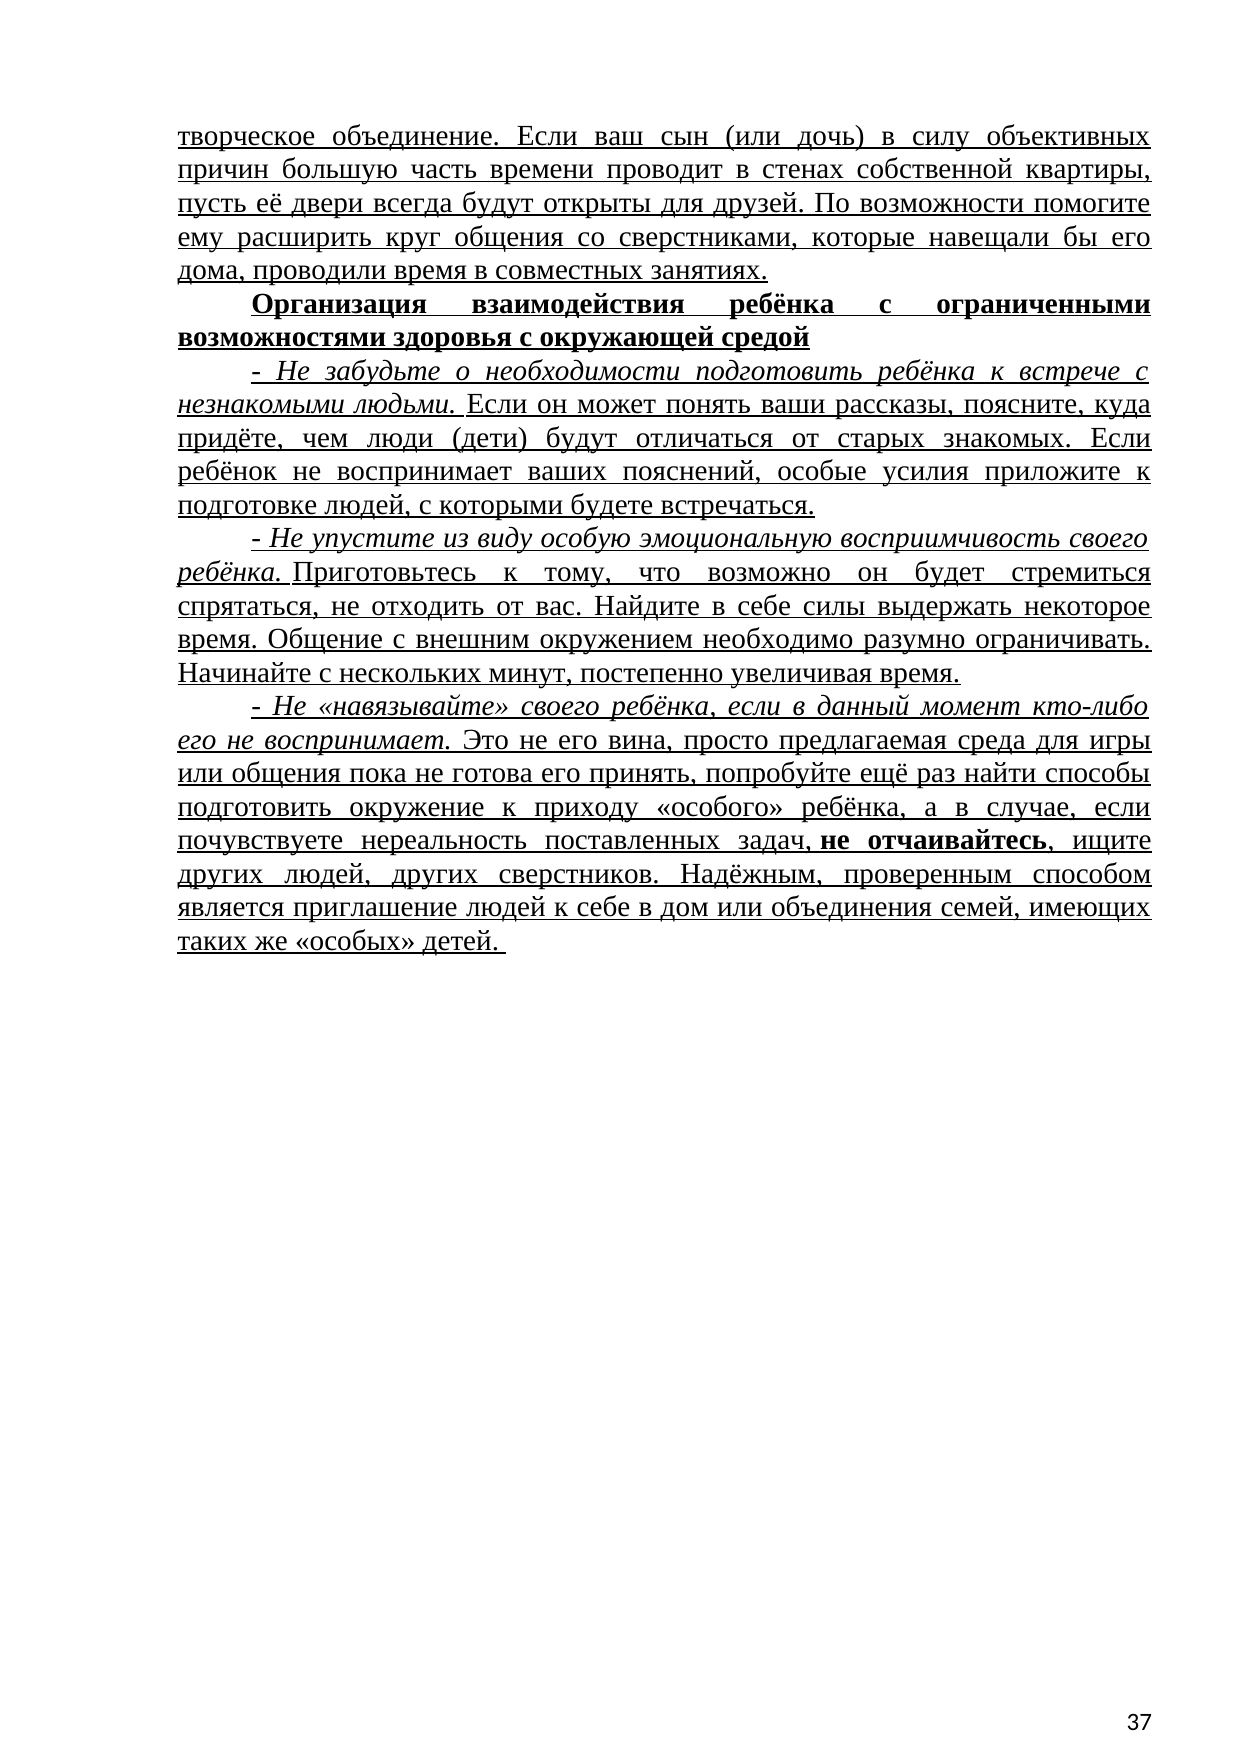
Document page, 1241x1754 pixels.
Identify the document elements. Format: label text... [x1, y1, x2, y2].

text - Не упустите из виду особую эмоциональную восприимчивость своего ребёнка. Приготовьтесь к тому, что возможно он будет стремиться спрятаться, не отходить от вас. Найдите в себе силы выдержать некоторое время. Общение с внешним окружением необходимо разумно ограничивать. Начинайте с нескольких минут, постепенно увеличивая время. [177, 521, 1152, 617]
text - Не забудьте о необходимости подготовить ребёнка к встрече с незнакомыми людьми. Если он может понять ваши рассказы, поясните, куда придёте, чем люди (дети) будут отличаться от старых знакомых. Если ребёнок не воспринимает ваших пояснений, особые усилия приложите к подготовке людей, с которыми будете встречаться. [177, 353, 1152, 449]
text - Не «навязывайте» своего ребёнка, если в данный момент кто-либо его не воспринимает. Это не его вина, просто предлагаемая среда для игры или общения пока не готова его принять, попробуйте ещё раз найти способы подготовить окружение к приходу «особого» ребёнка, а в случае, если почувствуете нереальность поставленных задач, не отчаивайтесь, ищите других людей, других сверстников. Надёжным, проверенным способом является приглашение людей к себе в дом или объединения семей, имеющих таких же «особых» детей. [177, 753, 1152, 851]
text - Не упустите из виду особую эмоциональную восприимчивость своего ребёнка. Приготовьтесь к тому, что возможно он будет стремиться спрятаться, не отходить от вас. Найдите в себе силы выдержать некоторое время. Общение с внешним окружением необходимо разумно ограничивать. Начинайте с нескольких минут, постепенно увеличивая время. [177, 618, 1152, 650]
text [177, 118, 1152, 181]
text - Не «навязывайте» своего ребёнка, если в данный момент кто-либо его не воспринимает. Это не его вина, просто предлагаемая среда для игры или общения пока не готова его принять, попробуйте ещё раз найти способы подготовить окружение к приходу «особого» ребёнка, а в случае, если почувствуете нереальность поставленных задач, не отчаивайтесь, ищите других людей, других сверстников. Надёжным, проверенным способом является приглашение людей к себе в дом или объединения семей, имеющих таких же «особых» детей. [177, 688, 1152, 751]
text Организация взаимодействия ребёнка с ограниченными возможностями здоровья с окружающей средой [177, 286, 1152, 353]
text - Не «навязывайте» своего ребёнка, если в данный момент кто-либо его не воспринимает. Это не его вина, просто предлагаемая среда для игры или общения пока не готова его принять, попробуйте ещё раз найти способы подготовить окружение к приходу «особого» ребёнка, а в случае, если почувствуете нереальность поставленных задач, не отчаивайтесь, ищите других людей, других сверстников. Надёжным, проверенным способом является приглашение людей к себе в дом или объединения семей, имеющих таких же «особых» детей. [177, 920, 1152, 957]
text - Не забудьте о необходимости подготовить ребёнка к встрече с незнакомыми людьми. Если он может понять ваши рассказы, поясните, куда придёте, чем люди (дети) будут отличаться от старых знакомых. Если ребёнок не воспринимает ваших пояснений, особые усилия приложите к подготовке людей, с которыми будете встречаться. [177, 450, 1152, 521]
text - Не упустите из виду особую эмоциональную восприимчивость своего ребёнка. Приготовьтесь к тому, что возможно он будет стремиться спрятаться, не отходить от вас. Найдите в себе силы выдержать некоторое время. Общение с внешним окружением необходимо разумно ограничивать. Начинайте с нескольких минут, постепенно увеличивая время. [177, 651, 1152, 688]
text - Не «навязывайте» своего ребёнка, если в данный момент кто-либо его не воспринимает. Это не его вина, просто предлагаемая среда для игры или общения пока не готова его принять, попробуйте ещё раз найти способы подготовить окружение к приходу «особого» ребёнка, а в случае, если почувствуете нереальность поставленных задач, не отчаивайтесь, ищите других людей, других сверстников. Надёжным, проверенным способом является приглашение людей к себе в дом или объединения семей, имеющих таких же «особых» детей. [177, 853, 1152, 885]
text - Не «навязывайте» своего ребёнка, если в данный момент кто-либо его не воспринимает. Это не его вина, просто предлагаемая среда для игры или общения пока не готова его принять, попробуйте ещё раз найти способы подготовить окружение к приходу «особого» ребёнка, а в случае, если почувствуете нереальность поставленных задач, не отчаивайтесь, ищите других людей, других сверстников. Надёжным, проверенным способом является приглашение людей к себе в дом или объединения семей, имеющих таких же «особых» детей. [177, 887, 1152, 919]
